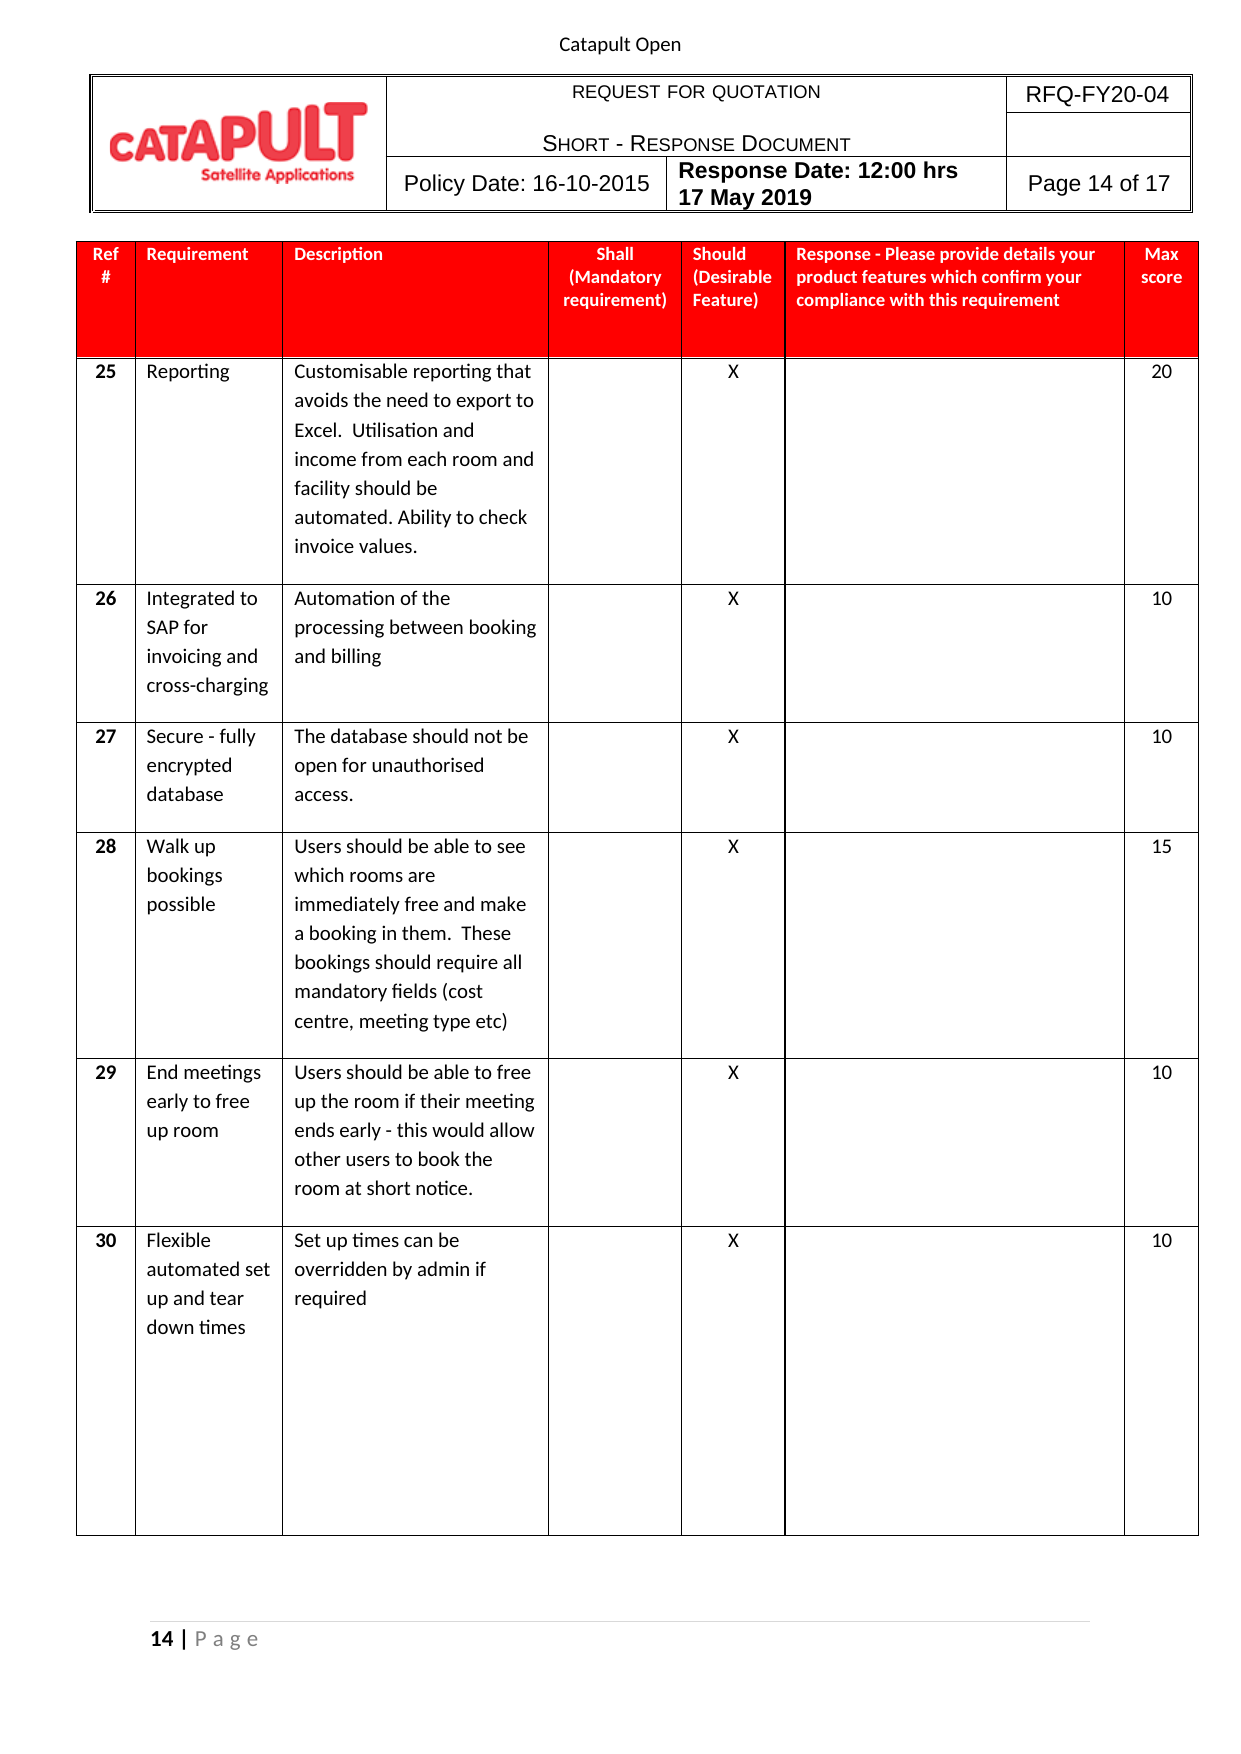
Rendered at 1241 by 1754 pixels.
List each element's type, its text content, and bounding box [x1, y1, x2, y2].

table_cell End meetings early to free up room [136, 1059, 282, 1226]
table_cell 10 [1125, 1227, 1198, 1535]
table_cell X [682, 723, 784, 832]
table_cell Requirement [136, 242, 282, 357]
table_cell 28 [77, 833, 135, 1058]
table_cell Automation of the processing between booking and billing [283, 585, 548, 722]
table_cell Set up times can be overridden by admin if required [283, 1227, 548, 1535]
table_cell 25 [77, 359, 135, 584]
table_cell [786, 585, 1124, 722]
table_cell Should (Desirable Feature) [682, 242, 784, 357]
table_cell Response - Please provide details your product features which confirm your compliance with this requirement [786, 242, 1124, 357]
table_cell 26 [77, 585, 135, 722]
table_cell [549, 833, 681, 1058]
table_cell X [682, 1227, 784, 1535]
table_cell Users should be able to see which rooms are immediately free and make a booking in them. These bookings should require all mandatory fields (cost centre, meeting type etc) [283, 833, 548, 1058]
table_cell Shall (Mandatory requirement) [549, 242, 681, 357]
table_cell Customisable reporting that avoids the need to export to Excel. Utilisation and income from each room and facility should be automated. Ability to check invoice values. [283, 359, 548, 584]
table_cell [549, 585, 681, 722]
table_cell 15 [1125, 833, 1198, 1058]
table_cell Max score [1125, 242, 1198, 357]
table_cell 27 [77, 723, 135, 832]
table_cell 10 [1125, 1059, 1198, 1226]
table_cell [549, 1227, 681, 1535]
table_cell 10 [1125, 723, 1198, 832]
table_cell [549, 723, 681, 832]
table_cell Ref # [77, 242, 135, 357]
table_cell X [682, 359, 784, 584]
table_cell X [682, 585, 784, 722]
table_cell X [682, 1059, 784, 1226]
table_cell Walk up bookings possible [136, 833, 282, 1058]
table_cell X [682, 833, 784, 1058]
table_cell Integrated to SAP for invoicing and cross-charging [136, 585, 282, 722]
table_cell [549, 359, 681, 584]
table_cell 30 [77, 1227, 135, 1535]
table_cell [786, 723, 1124, 832]
table_cell 20 [1125, 359, 1198, 584]
table_cell Secure - fully encrypted database [136, 723, 282, 832]
table_cell Description [283, 242, 548, 357]
table_cell Flexible automated set up and tear down times [136, 1227, 282, 1535]
table_cell The database should not be open for unauthorised access. [283, 723, 548, 832]
table_cell [786, 1059, 1124, 1226]
table_cell 10 [1125, 585, 1198, 722]
table_cell [549, 1059, 681, 1226]
table_cell Reporting [136, 359, 282, 584]
table_cell 29 [77, 1059, 135, 1226]
table_cell Users should be able to free up the room if their meeting ends early - this would allow other users to book the room at short notice. [283, 1059, 548, 1226]
table_cell [786, 359, 1124, 584]
table_cell [786, 1227, 1124, 1535]
picture [109, 102, 368, 184]
table_cell [786, 833, 1124, 1058]
